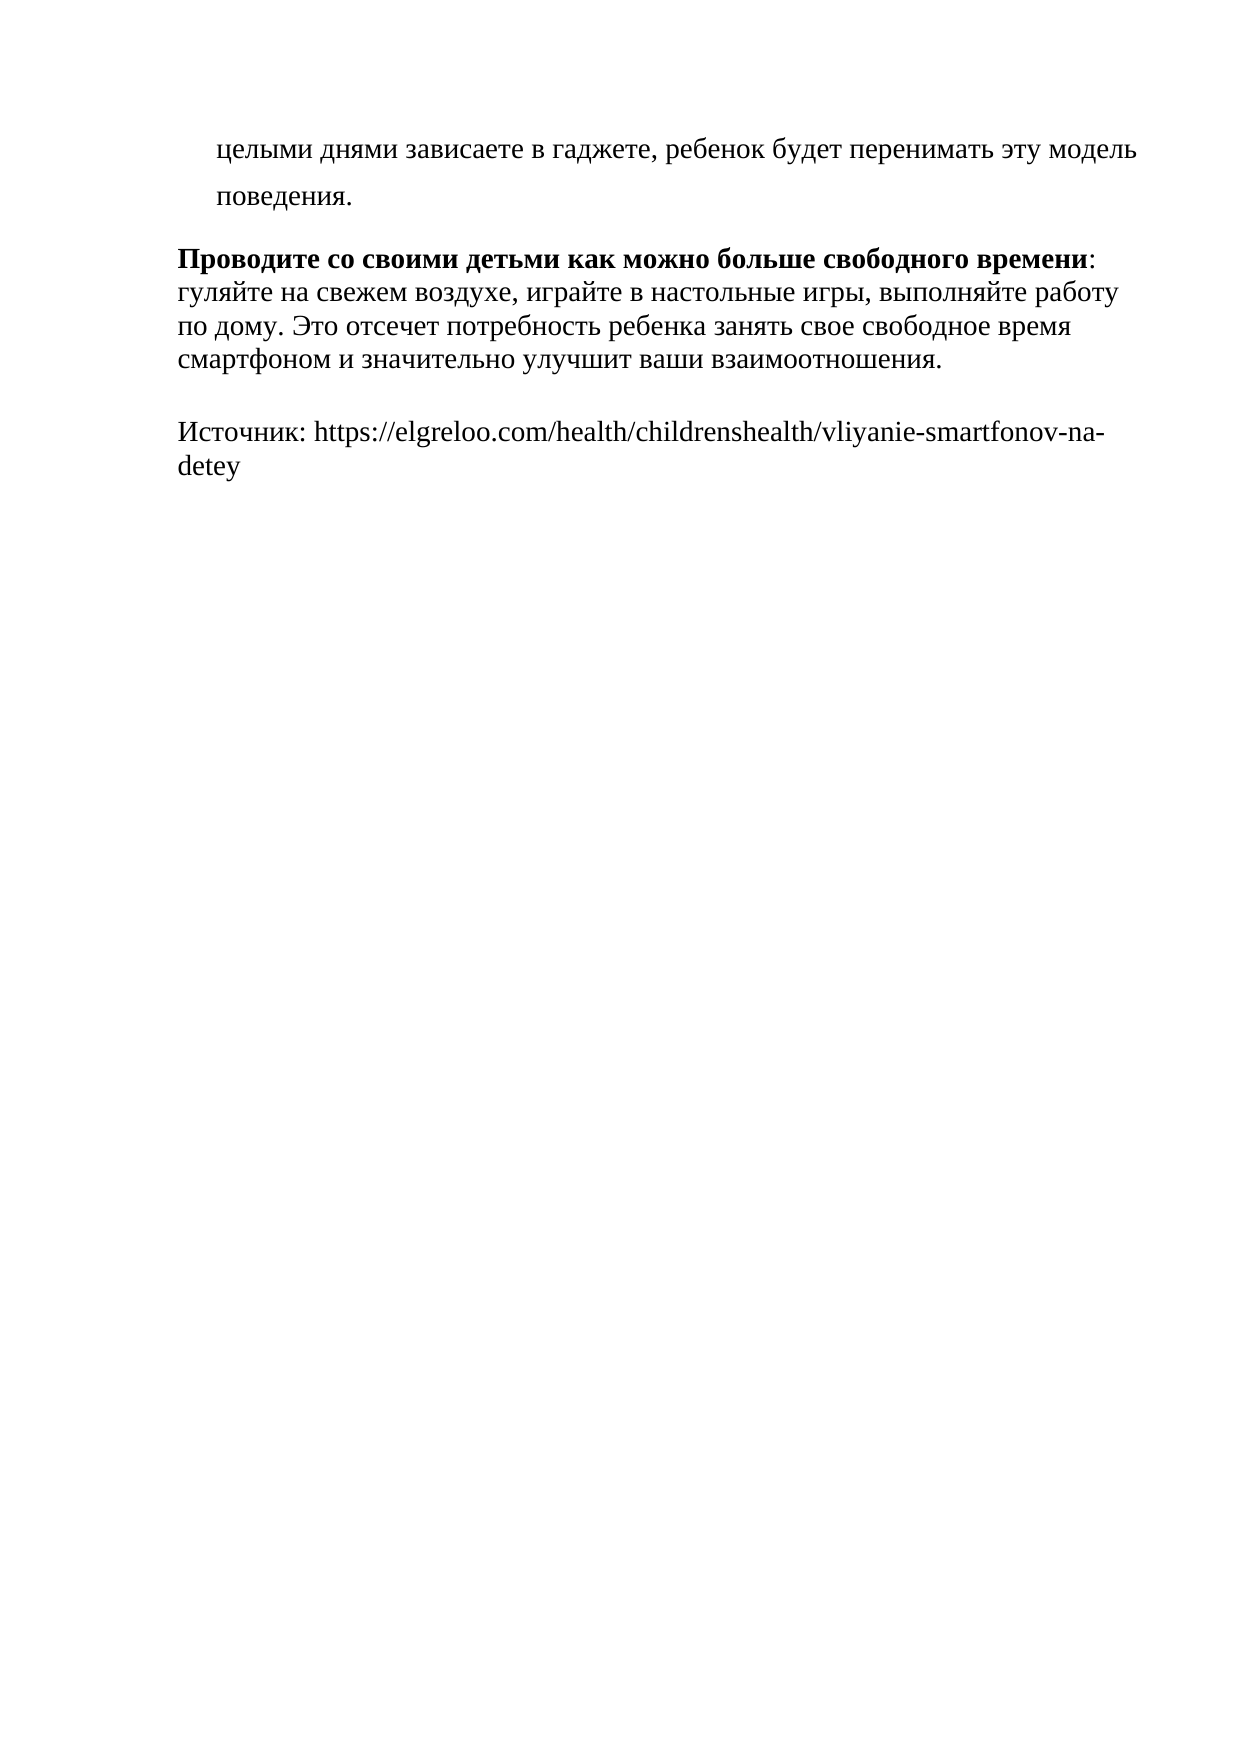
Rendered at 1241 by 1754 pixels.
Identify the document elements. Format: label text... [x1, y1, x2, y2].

text Проводите со своими детьми как можно больше свободного времени: гуляйте на свежем воздухе, играйте в настольные игры, выполняйте работу по дому. Это отсечет потребность ребенка занять свое свободное время смартфоном и значительно улучшит ваши взаимоотношения. [177, 241, 1152, 375]
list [179, 118, 1152, 212]
text Источник: https://elgreloo.com/health/childrenshealth/vliyanie-smartfonov-na-detey [177, 414, 1152, 481]
